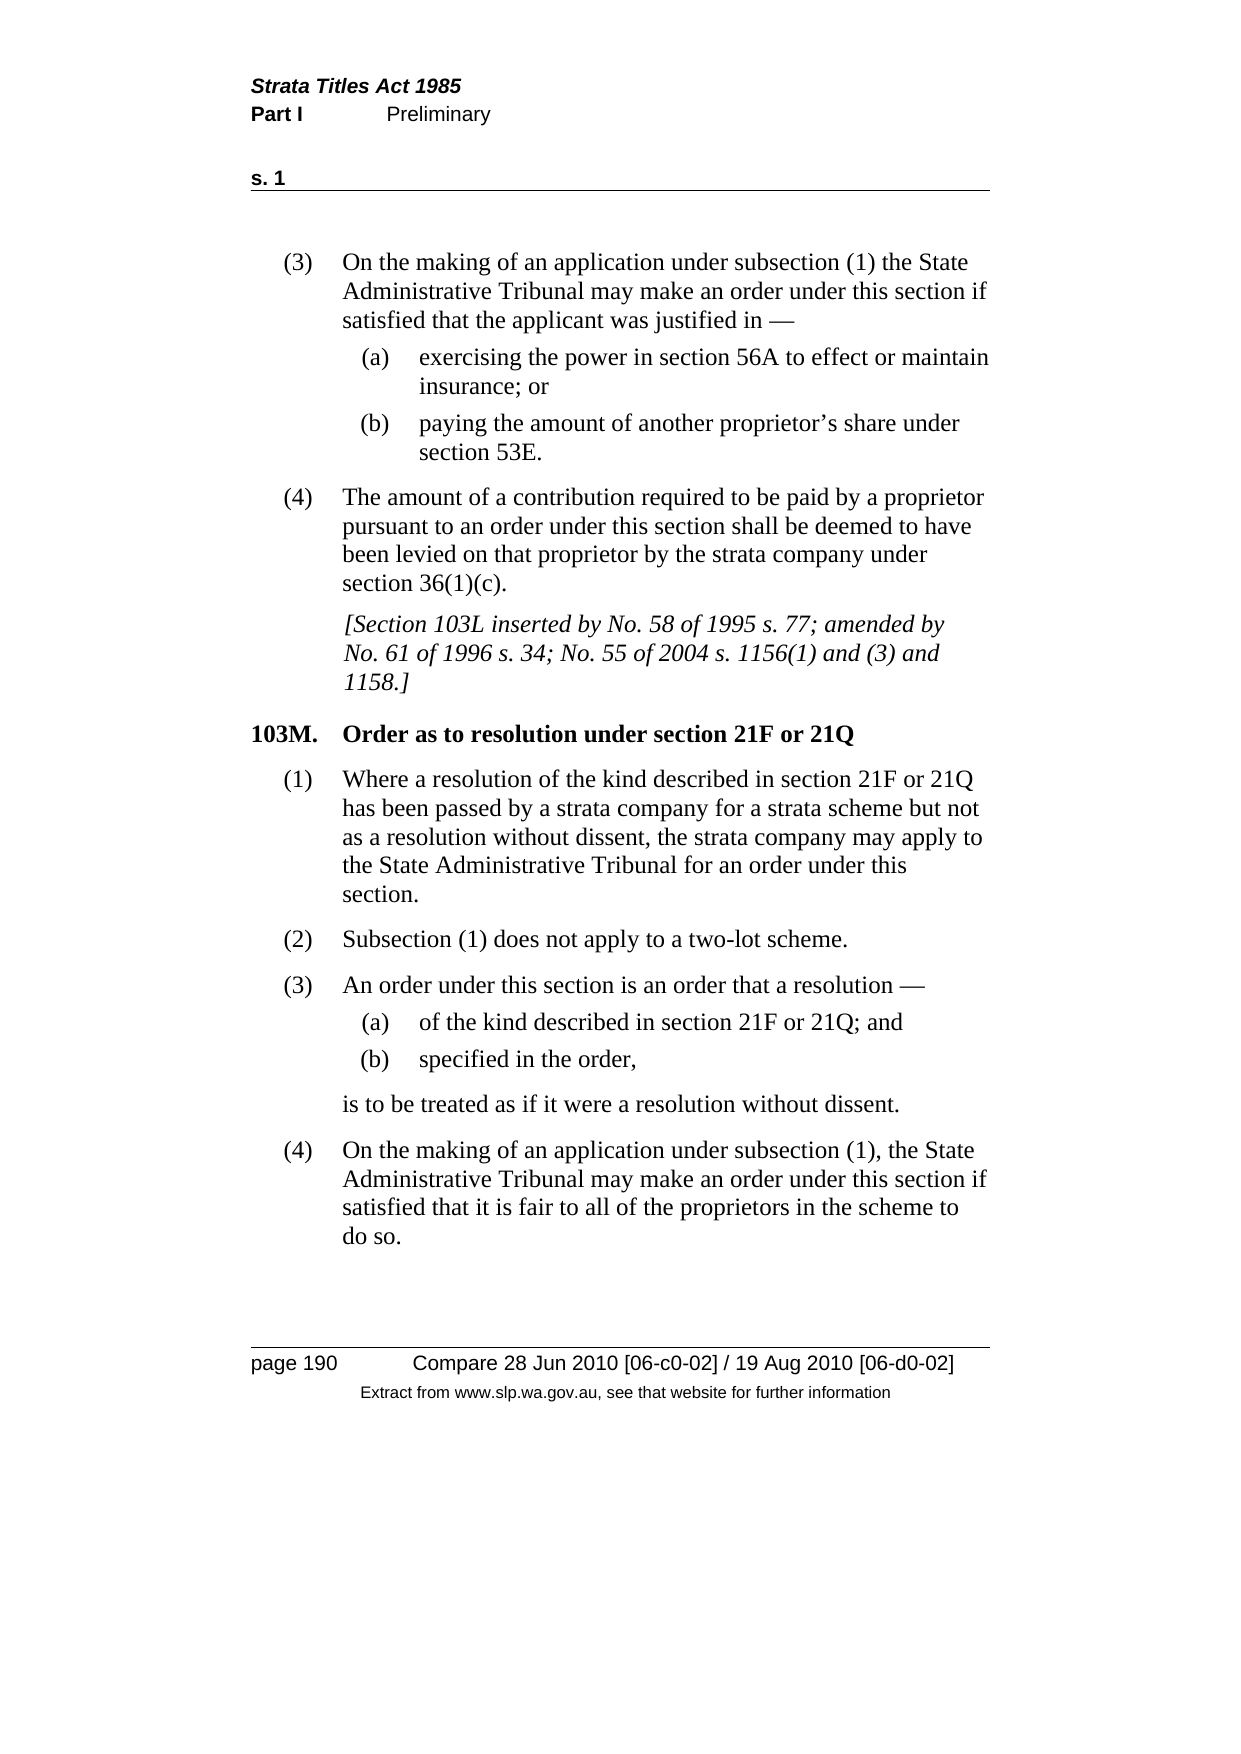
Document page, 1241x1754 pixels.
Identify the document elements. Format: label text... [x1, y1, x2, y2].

text (b) specified in the order, [251, 1044, 990, 1073]
text (b) paying the amount of another proprietor’s share under section 53E. [251, 408, 990, 465]
text (a) of the kind described in section 21F or 21Q; and [251, 1007, 990, 1036]
text (4) On the making of an application under subsection (1), the State Administrative Tribunal may make an order under this section if satisfied that it is fair to all of the proprietors in the scheme to do so. [251, 1135, 990, 1250]
text (a) exercising the power in section 56A to effect or maintain insurance; or [251, 342, 990, 399]
text (1) Where a resolution of the kind described in section 21F or 21Q has been passed by a strata company for a strata scheme but not as a resolution without dissent, the strata company may apply to the State Administrative Tribunal for an order under this section. [251, 764, 990, 908]
text is to be treated as if it were a resolution without dissent. [251, 1089, 990, 1118]
text [Section 103L inserted by No. 58 of 1995 s. 77; amended by No. 61 of 1996 s. 34; No. 55 of 2004 s. 1156(1) and (3) and 1158.] [251, 609, 990, 696]
text (2) Subsection (1) does not apply to a two-lot scheme. [251, 924, 990, 953]
text (3) An order under this section is an order that a resolution — [251, 970, 990, 999]
text (3) On the making of an application under subsection (1) the State Administrative Tribunal may make an order under this section if satisfied that the applicant was justified in — [251, 247, 990, 334]
text (4) The amount of a contribution required to be paid by a proprietor pursuant to an order under this section shall be deemed to have been levied on that proprietor by the strata company under section 36(1)(c). [251, 482, 990, 597]
subtitle 103M. Order as to resolution under section 21F or 21Q [251, 719, 990, 747]
